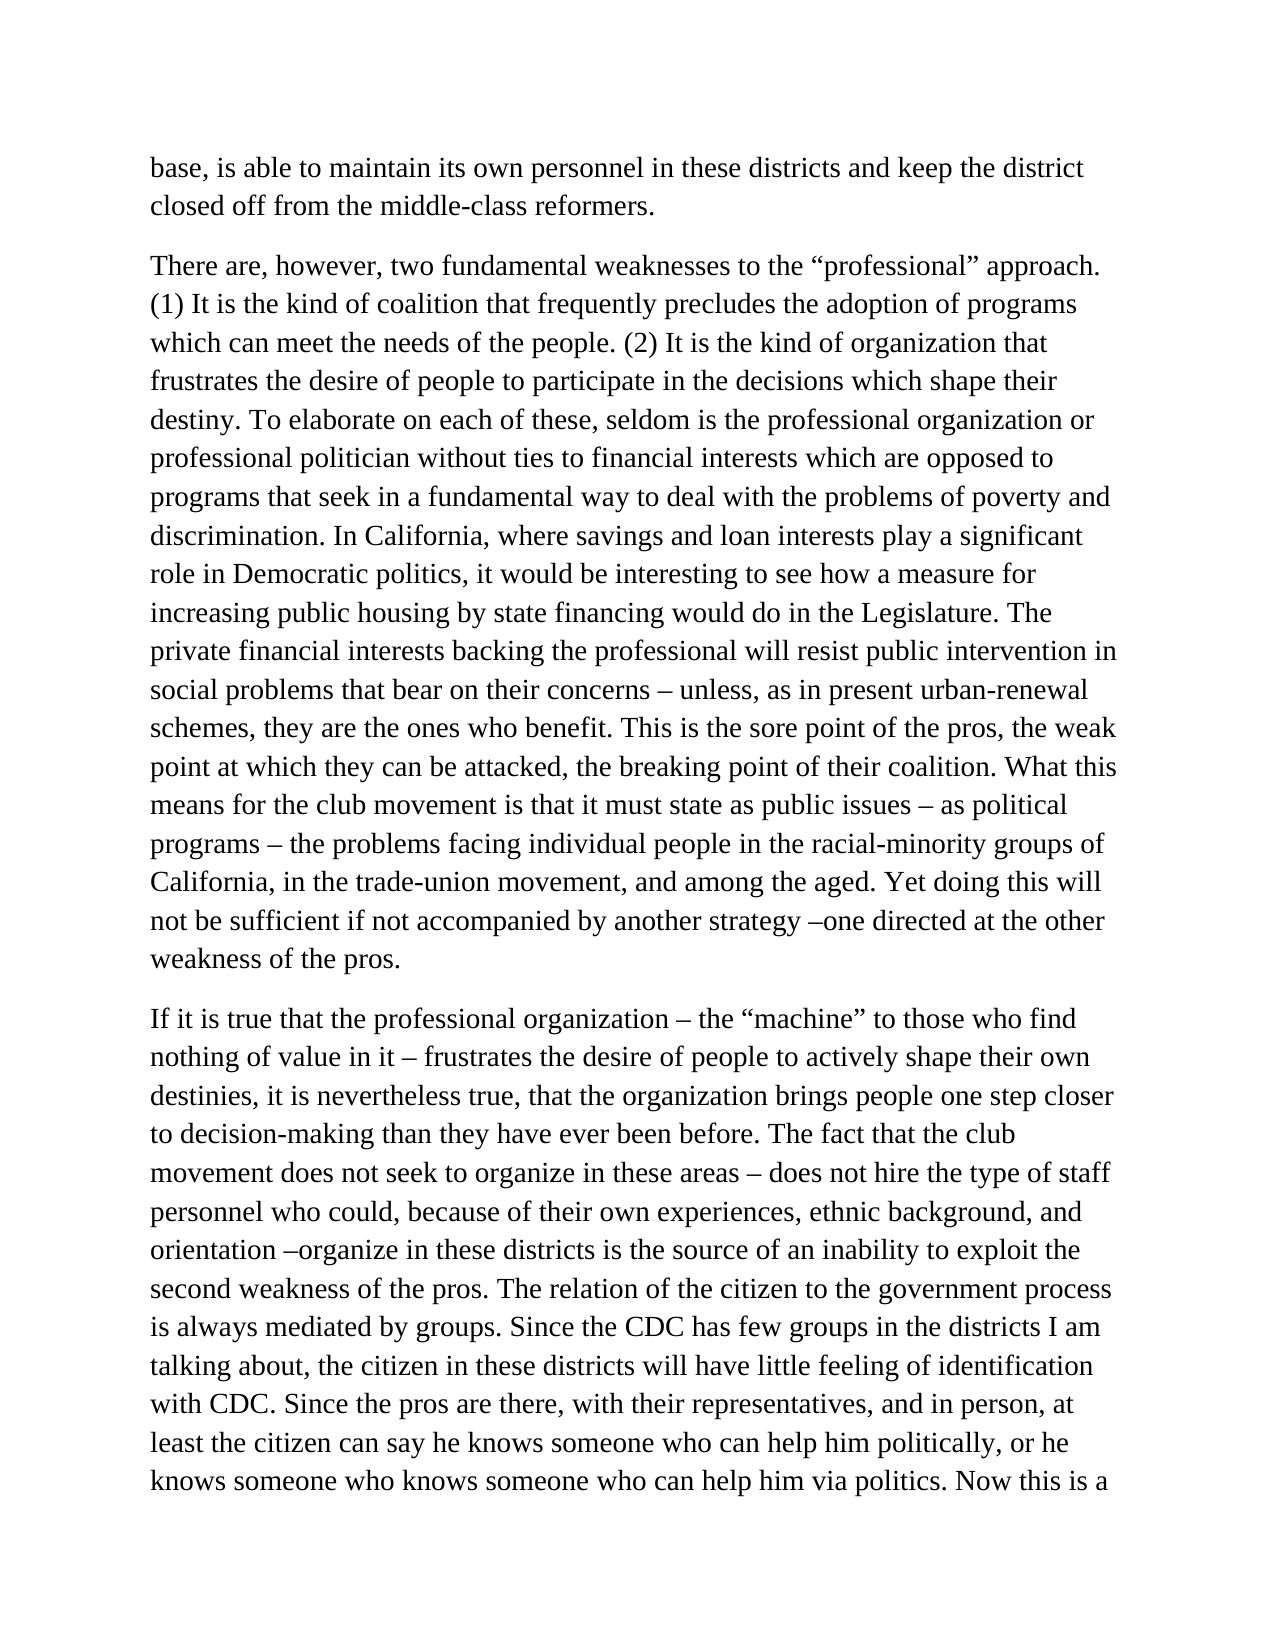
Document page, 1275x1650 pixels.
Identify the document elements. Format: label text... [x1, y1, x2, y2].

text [150, 150, 1125, 222]
text There are, however, two fundamental weaknesses to the “professional” approach. (1) It is the kind of coalition that frequently precludes the adoption of programs which can meet the needs of the people. (2) It is the kind of organization that frustrates the desire of people to participate in the decisions which shape their destiny. To elaborate on each of these, seldom is the professional organization or professional politician without ties to financial interests which are opposed to programs that seek in a fundamental way to deal with the problems of poverty and discrimination. In California, where savings and loan interests play a significant role in Democratic politics, it would be interesting to see how a measure for increasing public housing by state financing would do in the Legislature. The private financial interests backing the professional will resist public intervention in social problems that bear on their concerns – unless, as in present urban-renewal schemes, they are the ones who benefit. This is the sore point of the pros, the weak point at which they can be attacked, the breaking point of their coalition. What this means for the club movement is that it must state as public issues – as political programs – the problems facing individual people in the racial-minority groups of California, in the trade-union movement, and among the aged. Yet doing this will not be sufficient if not accompanied by another strategy –one directed at the other weakness of the pros. [150, 248, 1125, 975]
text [150, 1001, 1125, 1497]
